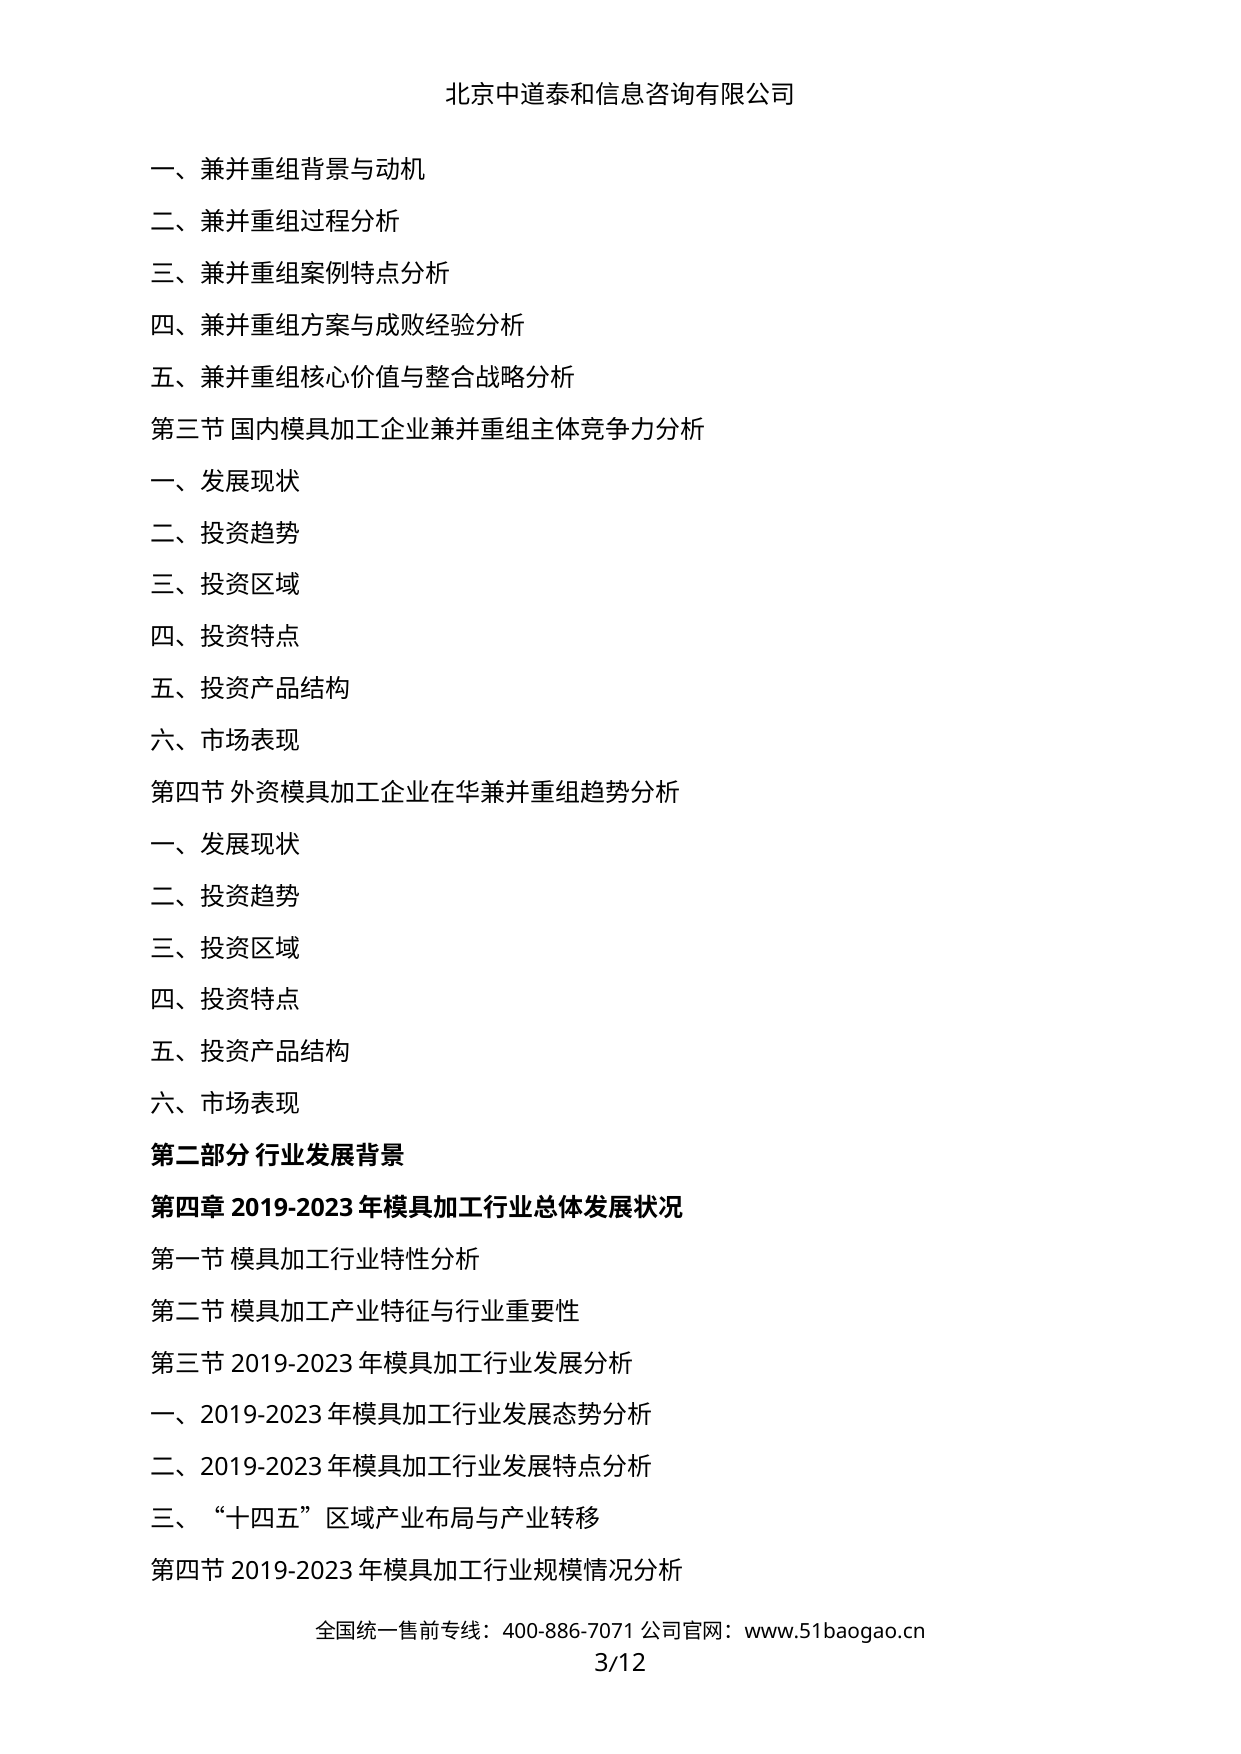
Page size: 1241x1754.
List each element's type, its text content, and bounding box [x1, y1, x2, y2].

text 六、市场表现 [150, 1084, 1090, 1120]
text 五、投资产品结构 [150, 669, 1090, 705]
text 第三节 2019-2023年模具加工行业发展分析 [150, 1343, 1090, 1379]
text 二、投资趋势 [150, 513, 1090, 549]
text 三、兼并重组案例特点分析 [150, 254, 1090, 290]
text 第四节 2019-2023年模具加工行业规模情况分析 [150, 1551, 1090, 1587]
text 二、兼并重组过程分析 [150, 202, 1090, 238]
text 二、投资趋势 [150, 876, 1090, 912]
text 二、2019-2023年模具加工行业发展特点分析 [150, 1447, 1090, 1483]
text 第四章 2019-2023年模具加工行业总体发展状况 [150, 1187, 1090, 1224]
text 三、投资区域 [150, 565, 1090, 601]
text 一、发展现状 [150, 824, 1090, 861]
text 一、发展现状 [150, 461, 1090, 497]
text 四、投资特点 [150, 980, 1090, 1016]
text 五、兼并重组核心价值与整合战略分析 [150, 357, 1090, 394]
text 一、2019-2023年模具加工行业发展态势分析 [150, 1395, 1090, 1431]
text 第一节 模具加工行业特性分析 [150, 1239, 1090, 1276]
text 第三节 国内模具加工企业兼并重组主体竞争力分析 [150, 409, 1090, 446]
text 一、兼并重组背景与动机 [150, 150, 1090, 186]
text 第四节 外资模具加工企业在华兼并重组趋势分析 [150, 772, 1090, 809]
text 三、“十四五”区域产业布局与产业转移 [150, 1499, 1090, 1535]
text 四、兼并重组方案与成败经验分析 [150, 306, 1090, 342]
text 五、投资产品结构 [150, 1032, 1090, 1068]
text 第二部分 行业发展背景 [150, 1136, 1090, 1172]
text 三、投资区域 [150, 928, 1090, 964]
text 六、市场表现 [150, 721, 1090, 757]
text 第二节 模具加工产业特征与行业重要性 [150, 1291, 1090, 1327]
text 四、投资特点 [150, 617, 1090, 653]
